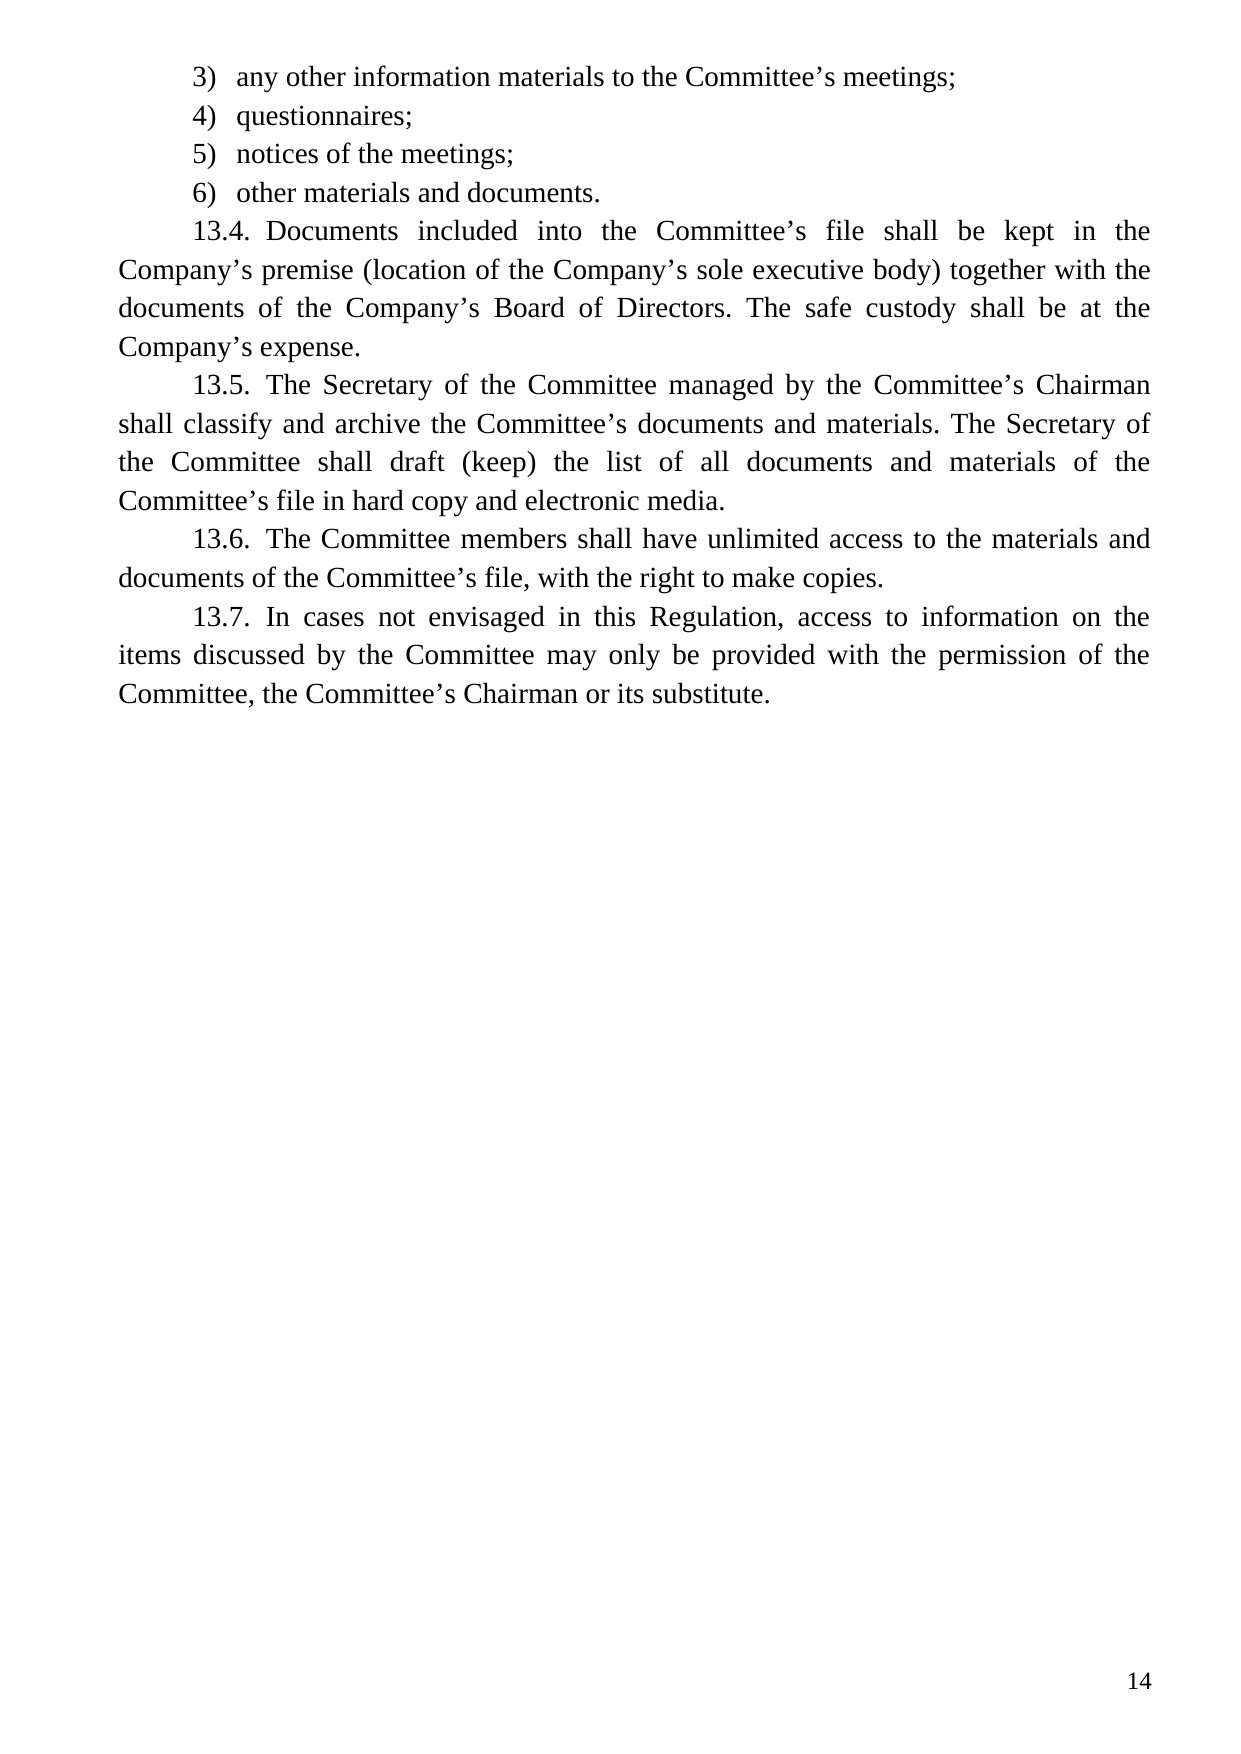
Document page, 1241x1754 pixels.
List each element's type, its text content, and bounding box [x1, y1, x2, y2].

text 13.4. Documents included into the Committee’s file shall be kept in the Company’s premise (location of the Company’s sole executive body) together with the documents of the Company’s Board of Directors. The safe custody shall be at the Company’s expense. [118, 213, 1152, 362]
text 5) notices of the meetings; [192, 136, 1152, 170]
text 13.7. In cases not envisaged in this Regulation, access to information on the items discussed by the Committee may only be provided with the permission of the Committee, the Committee’s Chairman or its substitute. [118, 599, 1152, 709]
text 13.5. The Secretary of the Committee managed by the Committee’s Chairman shall classify and archive the Committee’s documents and materials. The Secretary of the Committee shall draft (keep) the list of all documents and materials of the Committee’s file in hard copy and electronic media. [118, 367, 1152, 517]
text 6) other materials and documents. [192, 175, 1152, 208]
text 4) questionnaires; [192, 98, 1152, 131]
text 13.6. The Committee members shall have unlimited access to the materials and documents of the Committee’s file, with the right to make copies. [118, 522, 1152, 594]
text 3) any other information materials to the Committee’s meetings; [192, 59, 1152, 93]
